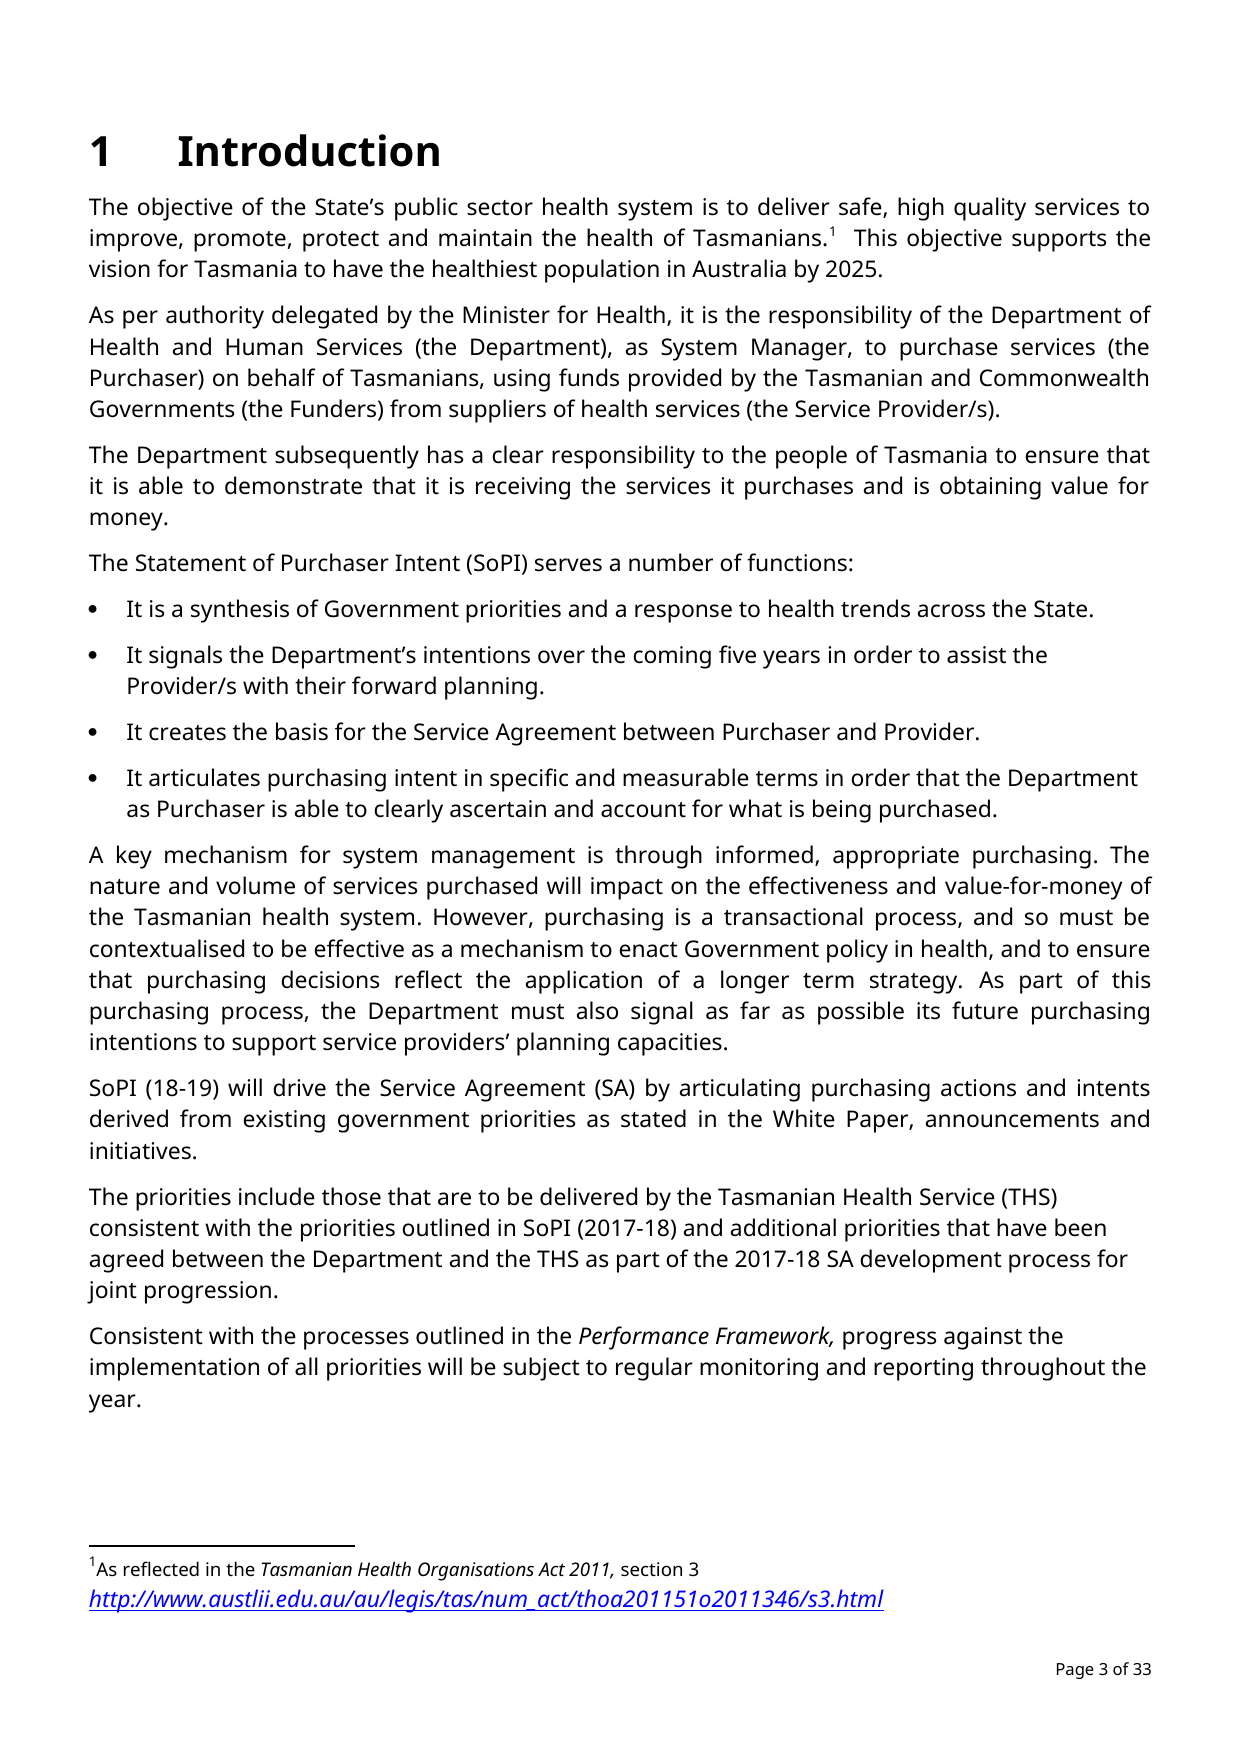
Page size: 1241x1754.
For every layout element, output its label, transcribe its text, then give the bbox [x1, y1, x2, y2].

list It articulates purchasing intent in specific and measurable terms in order that the Department as Purchaser is able to clearly ascertain and account for what is being purchased. [89, 762, 1152, 824]
list It signals the Department’s intentions over the coming five years in order to assist the Provider/s with their forward planning. [89, 639, 1152, 701]
text The Statement of Purchaser Intent (SoPI) serves a number of functions: [89, 547, 1152, 578]
text A key mechanism for system management is through informed, appropriate purchasing. The nature and volume of services purchased will impact on the effectiveness and value-for-money of the Tasmanian health system. However, purchasing is a transactional process, and so must be contextualised to be effective as a mechanism to enact Government policy in health, and to ensure that purchasing decisions reflect the application of a longer term strategy. As part of this purchasing process, the Department must also signal as far as possible its future purchasing intentions to support service providers’ planning capacities. [89, 839, 1152, 1057]
text The Department subsequently has a clear responsibility to the people of Tasmania to ensure that it is able to demonstrate that it is receiving the services it purchases and is obtaining value for money. [89, 439, 1152, 532]
text The objective of the State’s public sector health system is to deliver safe, high quality services to improve, promote, protect and maintain the health of Tasmanians. This objective supports the vision for Tasmania to have the healthiest population in Australia by 2025. [89, 191, 1152, 284]
list It is a synthesis of Government priorities and a response to health trends across the State. [89, 593, 1152, 624]
text The priorities include those that are to be delivered by the Tasmanian Health Service (THS) consistent with the priorities outlined in SoPI (2017-18) and additional priorities that have been agreed between the Department and the THS as part of the 2017-18 SA development process for joint progression. [89, 1180, 1152, 1305]
list It creates the basis for the Service Agreement between Purchaser and Provider. [89, 716, 1152, 747]
subtitle Introduction [89, 122, 1152, 178]
text As per authority delegated by the Minister for Health, it is the responsibility of the Department of Health and Human Services (the Department), as System Manager, to purchase services (the Purchaser) on behalf of Tasmanians, using funds provided by the Tasmanian and Commonwealth Governments (the Funders) from suppliers of health services (the Service Provider/s). [89, 299, 1152, 424]
text Consistent with the processes outlined in the Performance Framework, progress against the implementation of all priorities will be subject to regular monitoring and reporting throughout the year. [89, 1320, 1152, 1414]
list SoPI (18-19) will drive the Service Agreement (SA) by articulating purchasing actions and intents derived from existing government priorities as stated in the White Paper, announcements and initiatives. [89, 1072, 1152, 1166]
